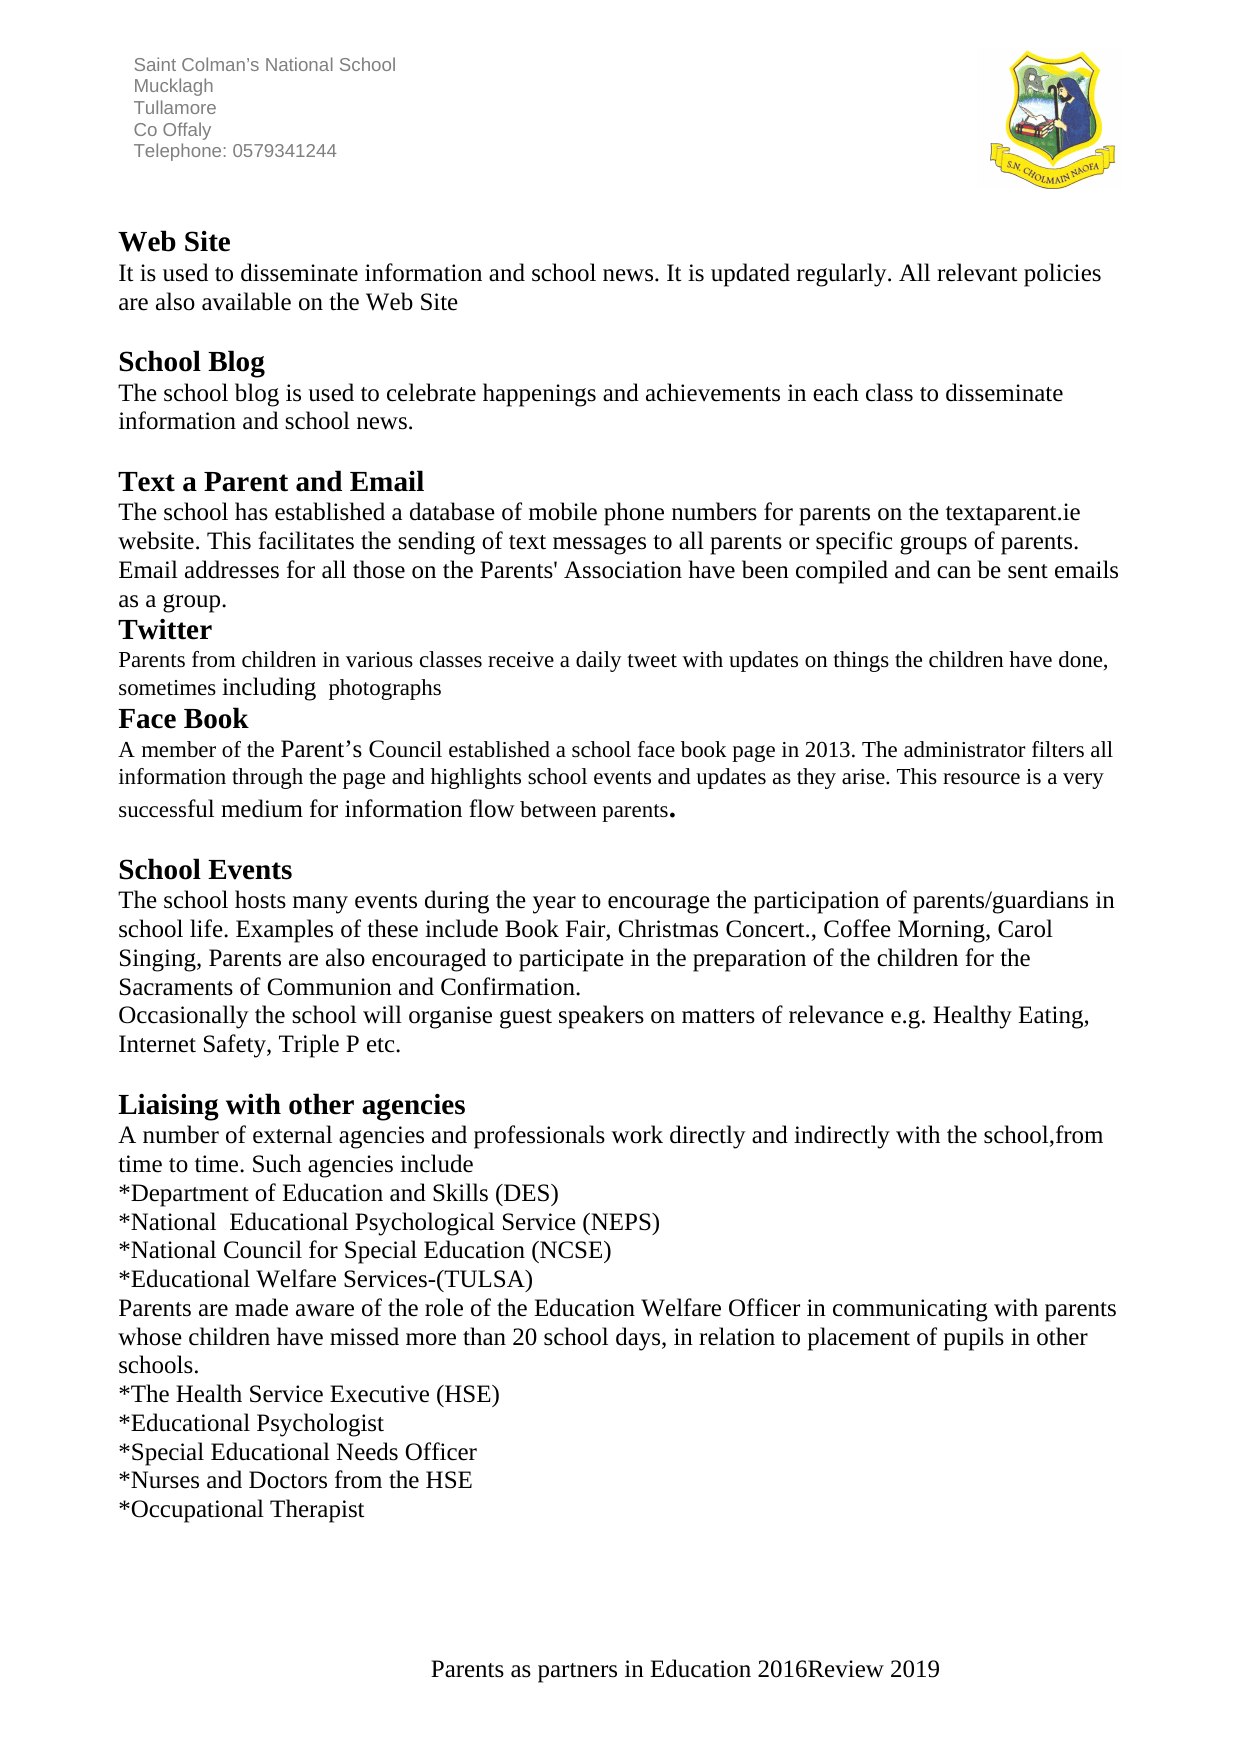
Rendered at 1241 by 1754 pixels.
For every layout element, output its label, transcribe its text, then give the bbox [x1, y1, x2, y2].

picture [977, 47, 1123, 189]
text School Blog [118, 344, 1122, 378]
text The school blog is used to celebrate happenings and achievements in each class to disseminate information and school news. [118, 378, 1122, 435]
text School Events The school hosts many events during the year to encourage the participation of parents/guardians in school life. Examples of these include Book Fair, Christmas Concert., Coffee Morning, Carol Singing, Parents are also encouraged to participate in the preparation of the children for the Sacraments of Communion and Confirmation. Occasionally the school will organise guest speakers on matters of relevance e.g. Healthy Eating, Internet Safety, Triple P etc. [118, 823, 1122, 1058]
text Web Site It is used to disseminate information and school news. It is updated regularly. All relevant policies are also available on the Web Site [118, 196, 1122, 315]
text Twitter Parents from children in various classes receive a daily tweet with updates on things the children have done, sometimes including photographs [118, 612, 1122, 701]
text Text a Parent and Email The school has established a database of mobile phone numbers for parents on the textaparent.ie website. This facilitates the sending of text messages to all parents or specific groups of parents. Email addresses for all those on the Parents' Association have been compiled and can be sent emails as a group. [118, 464, 1122, 612]
text Liaising with other agencies A number of external agencies and professionals work directly and indirectly with the school,from time to time. Such agencies include *Department of Education and Skills (DES) *National Educational Psychological Service (NEPS) *National Council for Special Education (NCSE) *Educational Welfare Services-(TULSA) Parents are made aware of the role of the Education Welfare Officer in communicating with parents whose children have missed more than 20 school days, in relation to placement of pupils in other schools. *The Health Service Executive (HSE) *Educational Psychologist *Special Educational Needs Officer *Nurses and Doctors from the HSE *Occupational Therapist [118, 1058, 1122, 1523]
text Face Book A member of the Parent’s Council established a school face book page in 2013. The administrator filters all information through the page and highlights school events and updates as they arise. This resource is a very successful medium for information flow between parents. [118, 701, 1122, 823]
